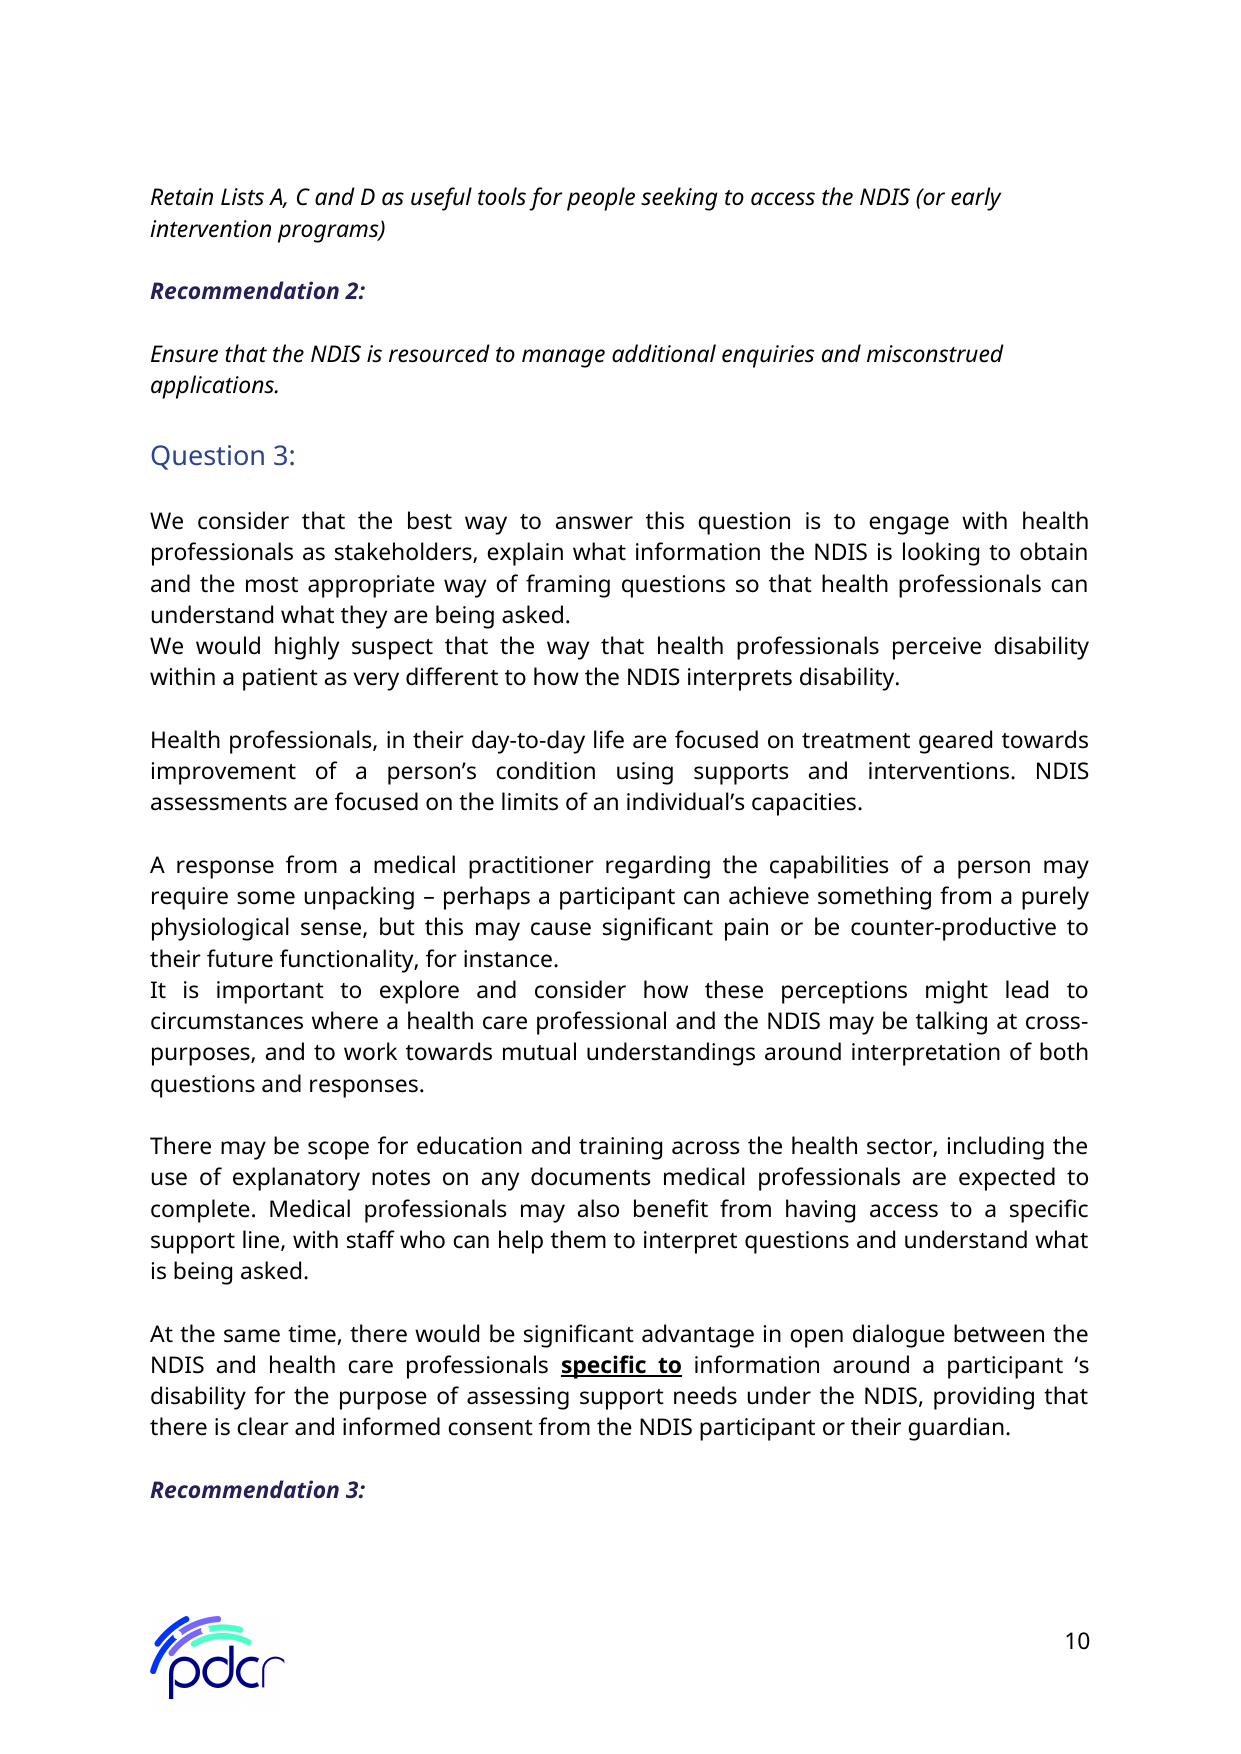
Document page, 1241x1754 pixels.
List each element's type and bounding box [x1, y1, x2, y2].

picture [150, 1616, 285, 1717]
